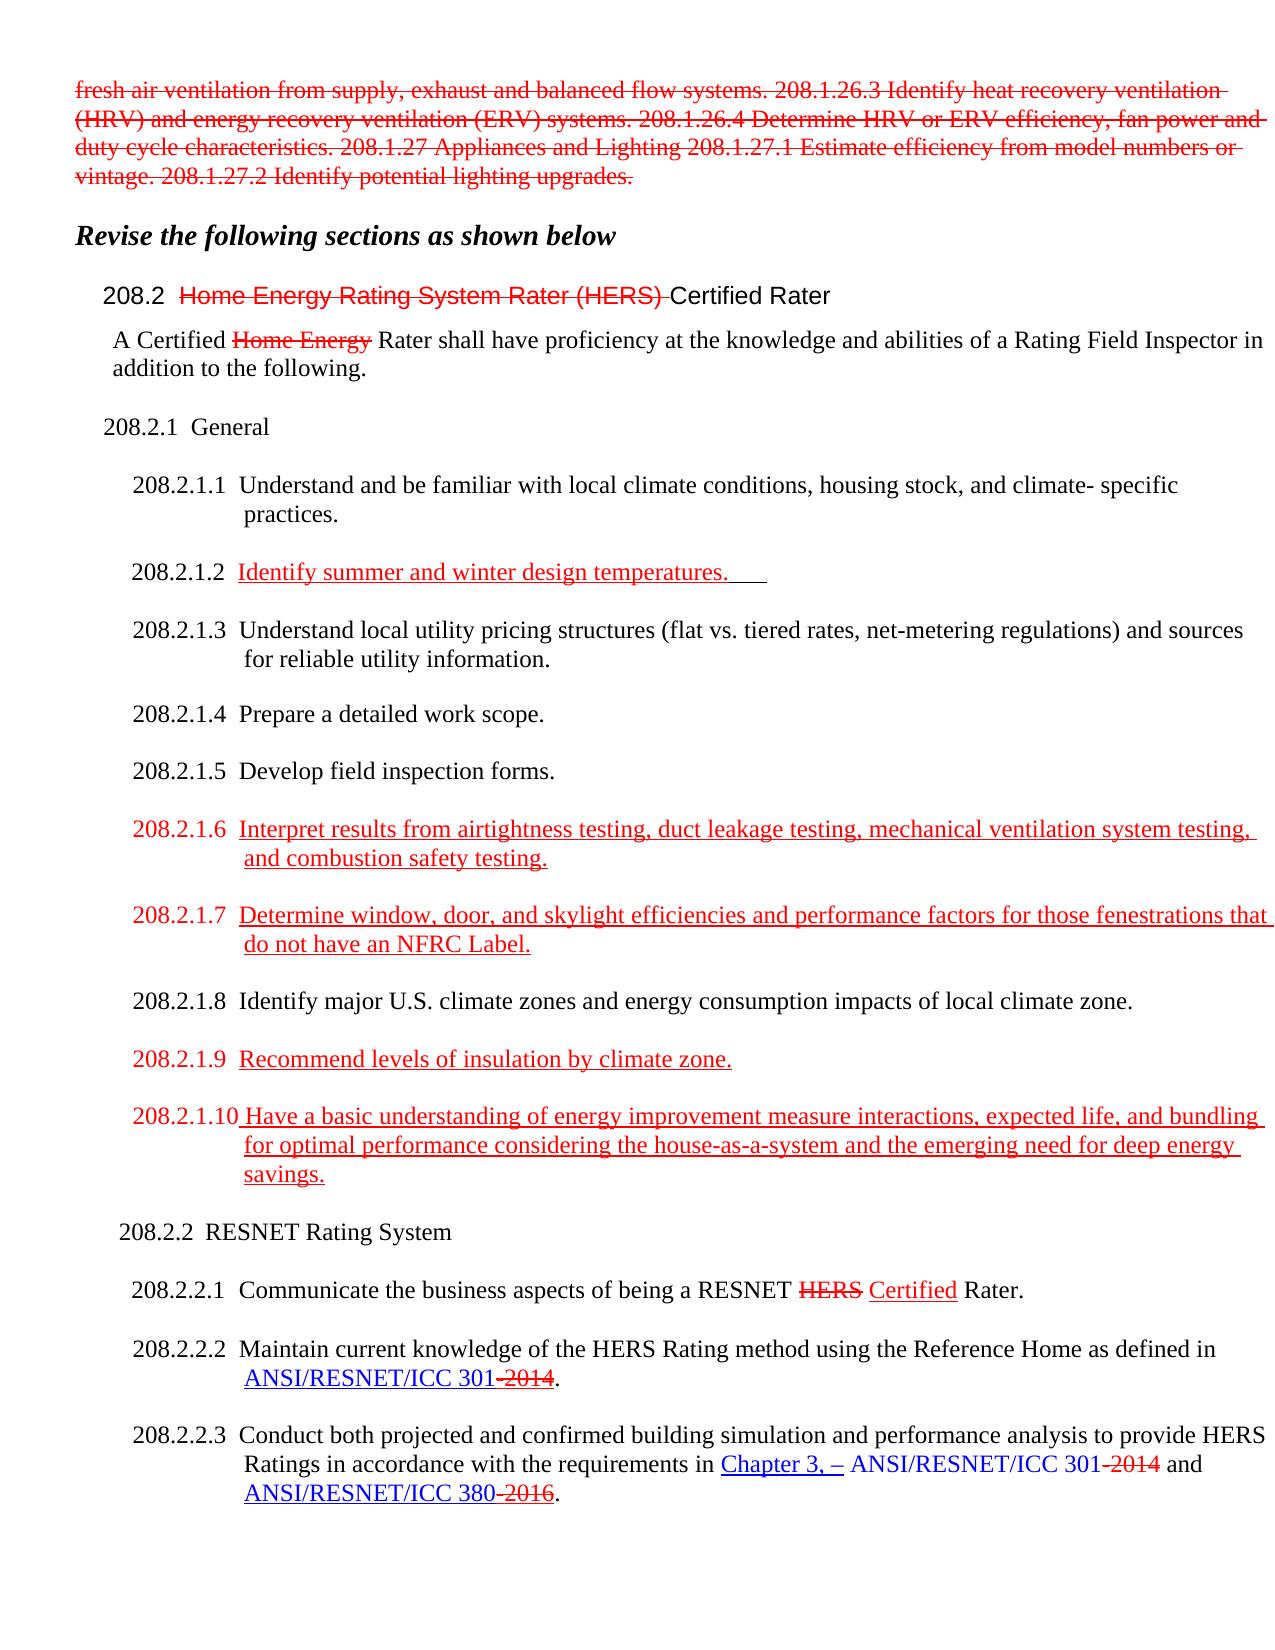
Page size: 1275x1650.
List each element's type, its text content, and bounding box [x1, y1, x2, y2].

text A Certified Home Energy Rater shall have proficiency at the knowledge and abilities of a Rating Field Inspector in addition to the following. [112, 325, 1275, 382]
list RESNET Rating System [119, 1217, 1275, 1246]
list General [103, 412, 1275, 440]
list Identify summer and winter design temperatures. [131, 557, 1275, 586]
list Have a basic understanding of energy improvement measure interactions, expected life, and bundling for optimal performance considering the house-as-a-system and the emerging need for deep energy savings. [132, 1101, 1275, 1188]
list Recommend levels of insulation by climate zone. [132, 1044, 1275, 1073]
list Understand local utility pricing structures (flat vs. tiered rates, net-metering regulations) and sources for reliable utility information. [132, 615, 1275, 672]
list Identify major U.S. climate zones and energy consumption impacts of local climate zone. [132, 986, 1275, 1015]
list Communicate the business aspects of being a RESNET HERS Certified Rater. [131, 1276, 1275, 1304]
list Maintain current knowledge of the HERS Rating method using the Reference Home as defined in ANSI/RESNET/ICC 301-2014. [132, 1334, 1275, 1392]
list Home Energy Rating System Rater (HERS) Certified Rater [102, 281, 1275, 309]
list Determine window, door, and skylight efficiencies and performance factors for those fenestrations that do not have an NFRC Label. [132, 900, 1275, 958]
list Interpret results from airtightness testing, duct leakage testing, mechanical ventilation system testing, and combustion safety testing. [132, 814, 1275, 871]
text Revise the following sections as shown below [75, 218, 1275, 251]
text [75, 75, 1275, 190]
list Prepare a detailed work scope. [132, 699, 1275, 728]
list Understand and be familiar with local climate conditions, housing stock, and climate- specific practices. [132, 470, 1275, 527]
list Develop field inspection forms. [132, 756, 1275, 785]
list Conduct both projected and confirmed building simulation and performance analysis to provide HERS Ratings in accordance with the requirements in Chapter 3, – ANSI/RESNET/ICC 301-2014 and ANSI/RESNET/ICC 380-2016. [132, 1421, 1275, 1507]
